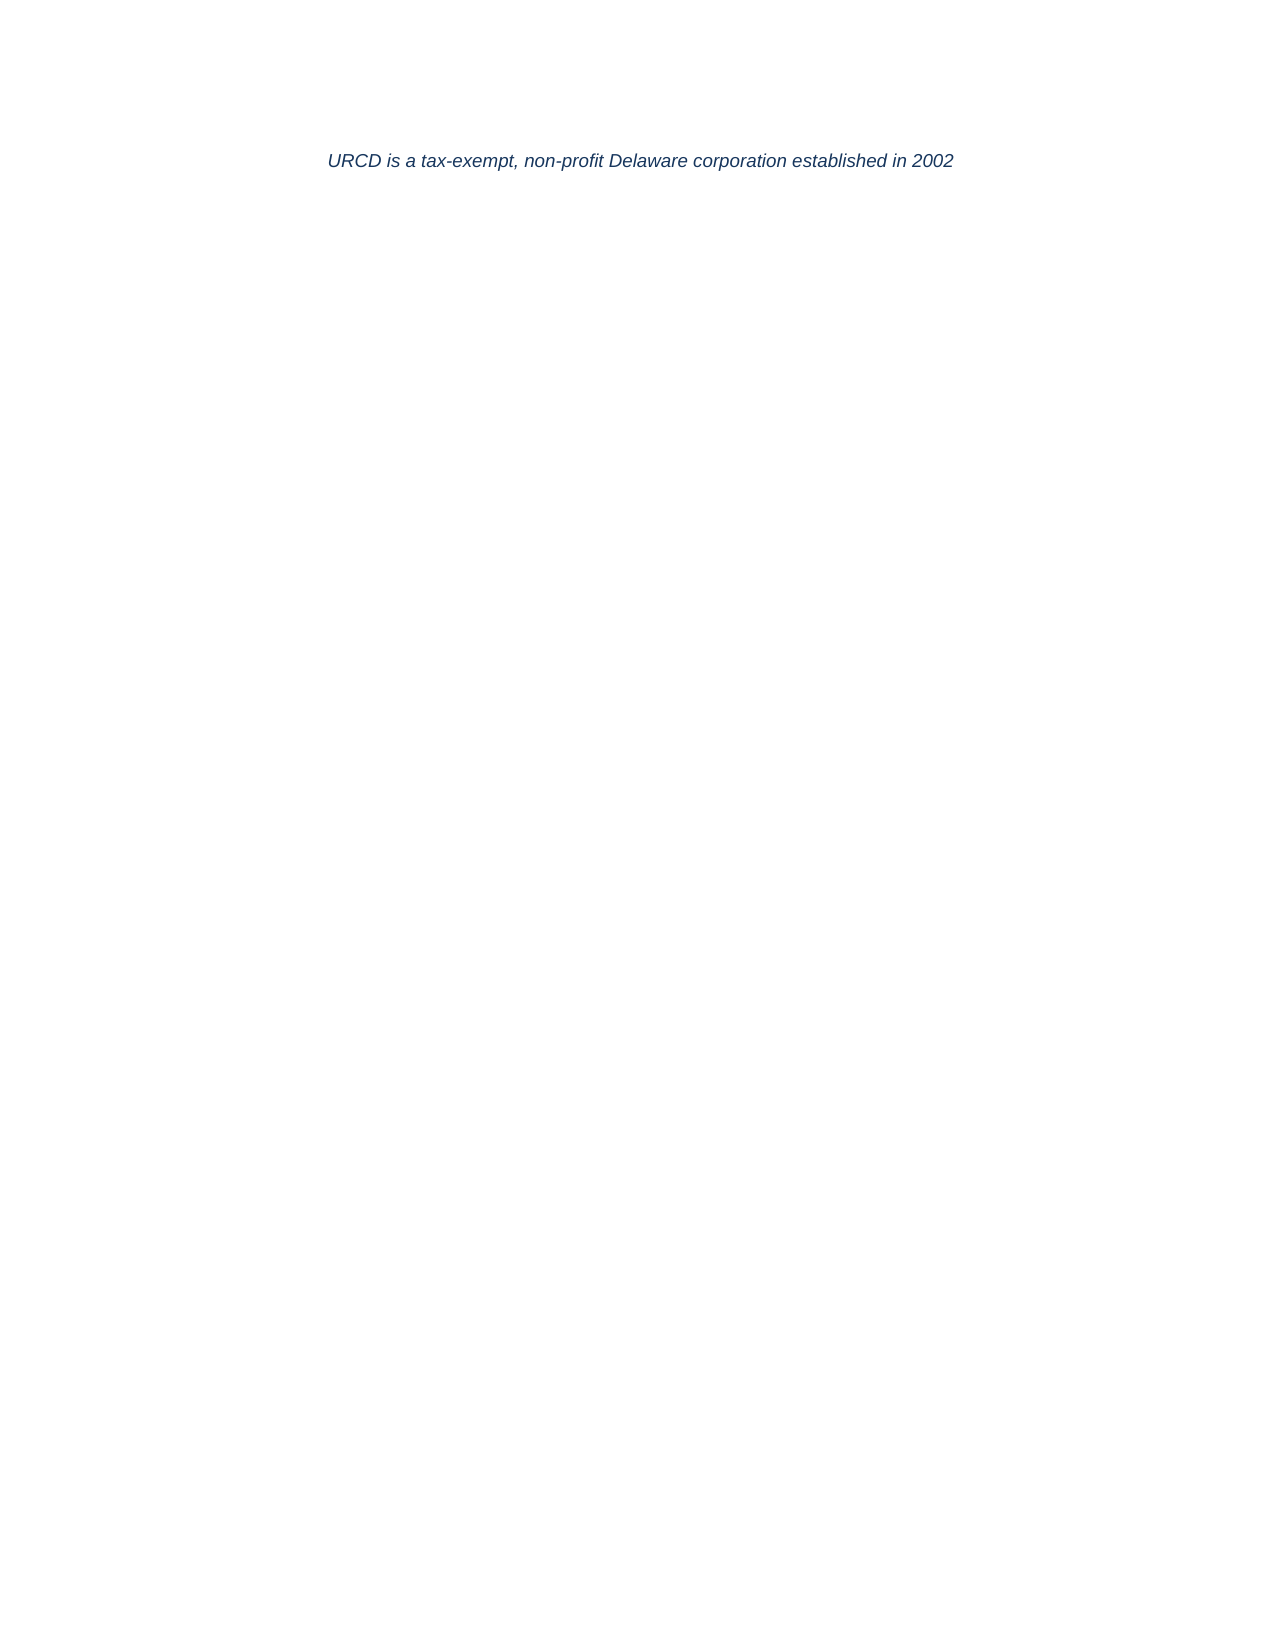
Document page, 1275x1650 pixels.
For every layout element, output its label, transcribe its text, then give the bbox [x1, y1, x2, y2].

text URCD is a tax-exempt, non-profit Delaware corporation established in 2002 [156, 150, 1118, 172]
